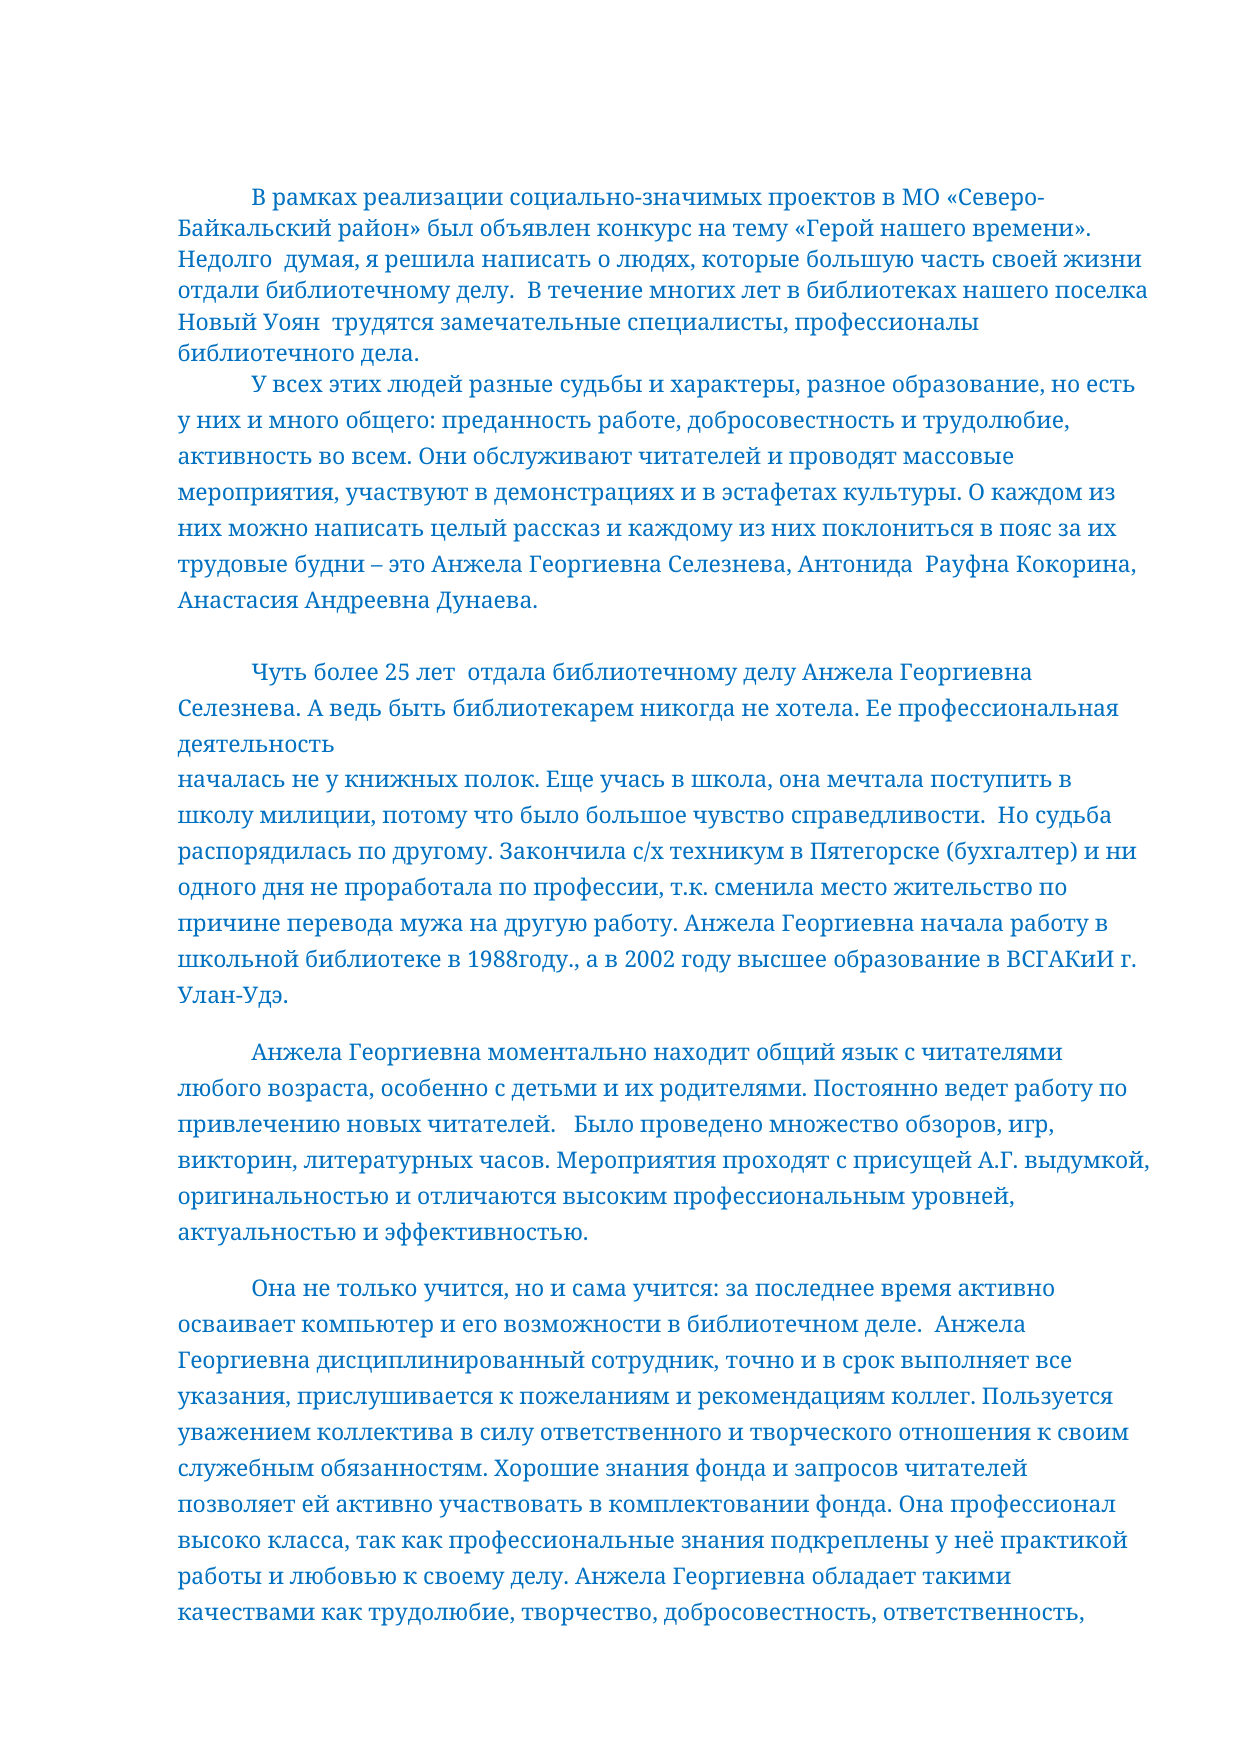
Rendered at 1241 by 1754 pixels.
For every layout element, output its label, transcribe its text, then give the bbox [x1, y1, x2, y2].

text В рамках реализации социально-значимых проектов в МО «Северо-Байкальский район» был объявлен конкурс на тему «Герой нашего времени». Недолго думая, я решила написать о людях, которые большую часть своей жизни отдали библиотечному делу. В течение многих лет в библиотеках нашего поселка Новый Уоян трудятся замечательные специалисты, профессионалы библиотечного дела. [177, 181, 1152, 368]
text Анжела Георгиевна моментально находит общий язык с читателями любого возраста, особенно с детьми и их родителями. Постоянно ведет работу по привлечению новых читателей. Было проведено множество обзоров, игр, викторин, литературных часов. Мероприятия проходят с присущей А.Г. выдумкой, оригинальностью и отличаются высоким профессиональным уровней, актуальностью и эффективностью. [177, 1036, 1152, 1247]
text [177, 1272, 1152, 1627]
text Чуть более 25 лет отдала библиотечному делу Анжела Георгиевна Селезнева. А ведь быть библиотекарем никогда не хотела. Ее профессиональная деятельность началась не у книжных полок. Еще учась в школа, она мечтала поступить в школу милиции, потому что было большое чувство справедливости. Но судьба распорядилась по другому. Закончила с/х техникум в Пятегорске (бухгалтер) и ни одного дня не проработала по профессии, т.к. сменила место жительство по причине перевода мужа на другую работу. Анжела Георгиевна начала работу в школьной библиотеке в 1988году., а в 2002 году высшее образование в ВСГАКиИ г. Улан-Удэ. [177, 656, 1152, 1010]
text У всех этих людей разные судьбы и характеры, разное образование, но есть у них и много общего: преданность работе, добросовестность и трудолюбие, активность во всем. Они обслуживают читателей и проводят массовые мероприятия, участвуют в демонстрациях и в эстафетах культуры. О каждом из них можно написать целый рассказ и каждому из них поклониться в пояс за их трудовые будни – это Анжела Георгиевна Селезнева, Антонида Рауфна Кокорина, Анастасия Андреевна Дунаева. [177, 368, 1152, 615]
